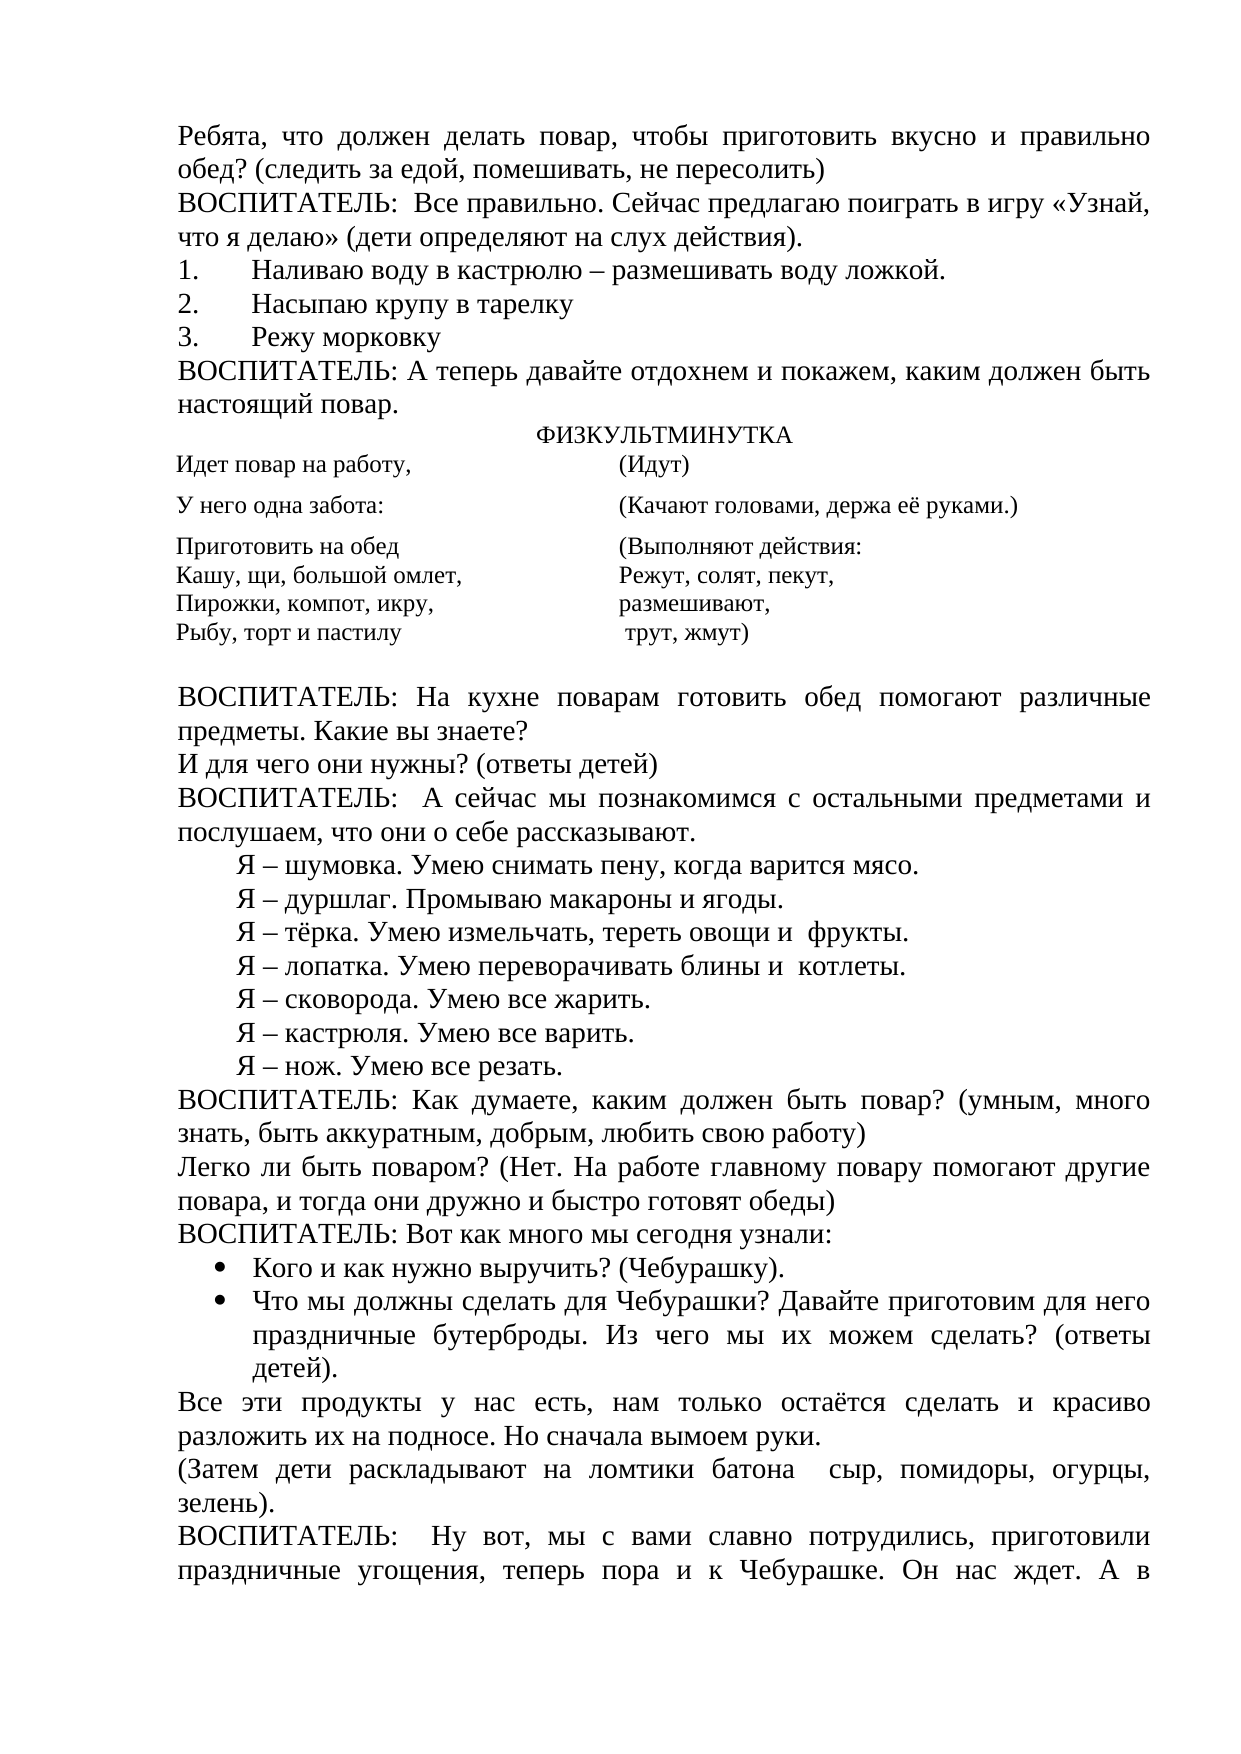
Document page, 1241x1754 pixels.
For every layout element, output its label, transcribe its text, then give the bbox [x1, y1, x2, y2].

text Я – лопатка. Умею переворачивать блины и котлеты. [177, 948, 1152, 981]
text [177, 1518, 1152, 1585]
table_cell Идет повар на работу, [164, 449, 607, 490]
text Легко ли быть поваром? (Нет. На работе главному повару помогают другие повара, и тогда они дружно и быстро готовят обеды) [177, 1149, 1152, 1216]
table_cell (Качают головами, держа её руками.) [608, 490, 1138, 531]
text ВОСПИТАТЕЛЬ: А теперь давайте отдохнем и покажем, каким должен быть настоящий повар. [177, 353, 1152, 420]
text Я – тёрка. Умею измельчать, тереть овощи и фрукты. [177, 914, 1152, 948]
text Все эти продукты у нас есть, нам только остаётся сделать и красиво разложить их на подносе. Но сначала вымоем руки. [177, 1384, 1152, 1451]
text 3. Режу морковку [177, 319, 1152, 353]
text Я – нож. Умею все резать. [177, 1048, 1152, 1082]
text ВОСПИТАТЕЛЬ: А сейчас мы познакомимся с остальными предметами и послушаем, что они о себе рассказывают. [177, 780, 1152, 847]
text Я – шумовка. Умею снимать пену, когда варится мясо. [177, 847, 1152, 881]
text 1. Наливаю воду в кастрюлю – размешивать воду ложкой. [177, 252, 1152, 286]
text И для чего они нужны? (ответы детей) [177, 747, 1152, 780]
list Кого и как нужно выручить? (Чебурашку). [215, 1250, 1152, 1283]
table_header ФИЗКУЛЬТМИНУТКА [164, 420, 1164, 449]
text Я – сковорода. Умею все жарить. [177, 981, 1152, 1015]
list Что мы должны сделать для Чебурашки? Давайте приготовим для него праздничные бутерброды. Из чего мы их можем сделать? (ответы детей). [215, 1283, 1152, 1384]
text ВОСПИТАТЕЛЬ: Все правильно. Сейчас предлагаю поиграть в игру «Узнай, что я делаю» (дети определяют на слух действия). [177, 185, 1152, 252]
text ВОСПИТАТЕЛЬ: На кухне поварам готовить обед помогают различные предметы. Какие вы знаете? [177, 679, 1152, 747]
text 2. Насыпаю крупу в тарелку [177, 286, 1152, 319]
text Ребята, что должен делать повар, чтобы приготовить вкусно и правильно обед? (следить за едой, помешивать, не пересолить) [177, 118, 1152, 185]
text Я – кастрюля. Умею все варить. [177, 1015, 1152, 1048]
table_cell (Выполняют действия: Режут, солят, пекут, размешивают, трут, жмут) [608, 531, 1138, 646]
table_cell У него одна забота: [164, 490, 607, 531]
table_cell (Идут) [608, 449, 1138, 490]
text Я – дуршлаг. Промываю макароны и ягоды. [177, 881, 1152, 914]
table_cell Приготовить на обед Кашу, щи, большой омлет, Пирожки, компот, икру, Рыбу, торт и пастилу [164, 531, 607, 646]
text (Затем дети раскладывают на ломтики батона сыр, помидоры, огурцы, зелень). [177, 1451, 1152, 1518]
text ВОСПИТАТЕЛЬ: Вот как много мы сегодня узнали: [177, 1216, 1152, 1250]
text ВОСПИТАТЕЛЬ: Как думаете, каким должен быть повар? (умным, много знать, быть аккуратным, добрым, любить свою работу) [177, 1082, 1152, 1149]
